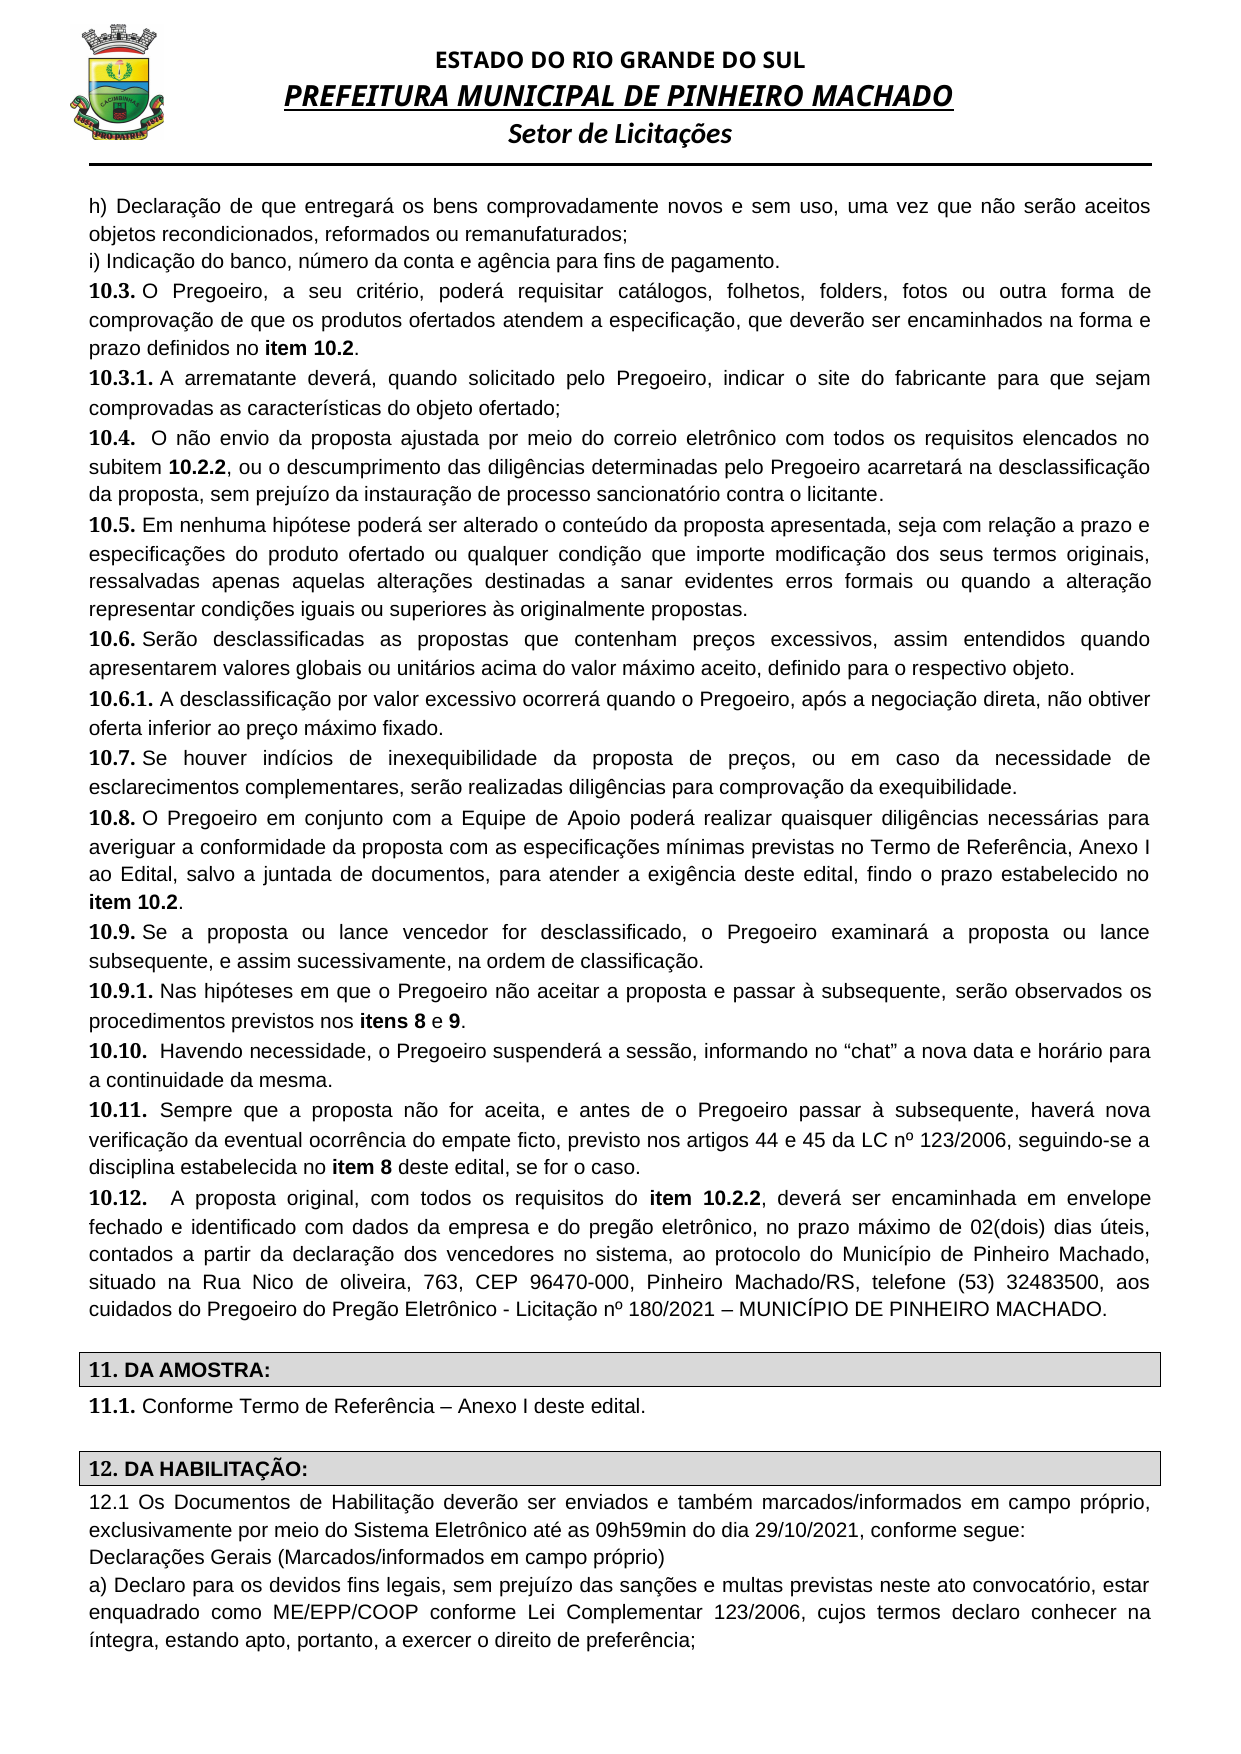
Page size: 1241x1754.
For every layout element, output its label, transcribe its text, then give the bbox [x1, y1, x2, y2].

text Declarações Gerais (Marcados/informados em campo próprio) [89, 1545, 1152, 1569]
list Em nenhuma hipótese poderá ser alterado o conteúdo da proposta apresentada, seja com relação a prazo e especificações do produto ofertado ou qualquer condição que importe modificação dos seus termos originais, ressalvadas apenas aquelas alterações destinadas a sanar evidentes erros formais ou quando a alteração representar condições iguais ou superiores às originalmente propostas. [89, 510, 1152, 621]
text 12.1 Os Documentos de Habilitação deverão ser enviados e também marcados/informados em campo próprio, exclusivamente por meio do Sistema Eletrônico até as 09h59min do dia 29/10/2021, conforme segue: [89, 1490, 1152, 1541]
list Se a proposta ou lance vencedor for desclassificado, o Pregoeiro examinará a proposta ou lance subsequente, e assim sucessivamente, na ordem de classificação. [89, 917, 1152, 973]
list A desclassificação por valor excessivo ocorrerá quando o Pregoeiro, após a negociação direta, não obtiver oferta inferior ao preço máximo fixado. [89, 684, 1152, 740]
list A arrematante deverá, quando solicitado pelo Pregoeiro, indicar o site do fabricante para que sejam comprovadas as características do objeto ofertado; [89, 363, 1152, 419]
text h) Declaração de que entregará os bens comprovadamente novos e sem uso, uma vez que não serão aceitos objetos recondicionados, reformados ou remanufaturados; [89, 194, 1152, 245]
list O Pregoeiro em conjunto com a Equipe de Apoio poderá realizar quaisquer diligências necessárias para averiguar a conformidade da proposta com as especificações mínimas previstas no Termo de Referência, Anexo I ao Edital, salvo a juntada de documentos, para atender a exigência deste edital, findo o prazo estabelecido no item 10.2. [89, 803, 1152, 914]
list Sempre que a proposta não for aceita, e antes de o Pregoeiro passar à subsequente, haverá nova verificação da eventual ocorrência do empate ficto, previsto nos artigos 44 e 45 da LC nº 123/2006, seguindo-se a disciplina estabelecida no item 8 deste edital, se for o caso. [89, 1096, 1152, 1179]
list Serão desclassificadas as propostas que contenham preços excessivos, assim entendidos quando apresentarem valores globais ou unitários acima do valor máximo aceito, definido para o respectivo objeto. [89, 624, 1152, 680]
list Nas hipóteses em que o Pregoeiro não aceitar a proposta e passar à subsequente, serão observados os procedimentos previstos nos itens 8 e 9. [89, 977, 1152, 1033]
list Havendo necessidade, o Pregoeiro suspenderá a sessão, informando no “chat” a nova data e horário para a continuidade da mesma. [89, 1036, 1152, 1092]
text i) Indicação do banco, número da conta e agência para fins de pagamento. [89, 249, 1152, 273]
list O Pregoeiro, a seu critério, poderá requisitar catálogos, folhetos, folders, fotos ou outra forma de comprovação de que os produtos ofertados atendem a especificação, que deverão ser encaminhados na forma e prazo definidos no item 10.2. [89, 276, 1152, 360]
list O não envio da proposta ajustada por meio do correio eletrônico com todos os requisitos elencados no subitem 10.2.2, ou o descumprimento das diligências determinadas pelo Pregoeiro acarretará na desclassificação da proposta, sem prejuízo da instauração de processo sancionatório contra o licitante. [89, 423, 1152, 506]
list Se houver indícios de inexequibilidade da proposta de preços, ou em caso da necessidade de esclarecimentos complementares, serão realizadas diligências para comprovação da exequibilidade. [89, 743, 1152, 799]
picture [70, 24, 164, 140]
list DA HABILITAÇÃO: [80, 1452, 1160, 1485]
list A proposta original, com todos os requisitos do item 10.2.2, deverá ser encaminhada em envelope fechado e identificado com dados da empresa e do pregão eletrônico, no prazo máximo de 02(dois) dias úteis, contados a partir da declaração dos vencedores no sistema, ao protocolo do Município de Pinheiro Machado, situado na Rua Nico de oliveira, 763, CEP 96470-000, Pinheiro Machado/RS, telefone (53) 32483500, aos cuidados do Pregoeiro do Pregão Eletrônico - Licitação nº 180/2021 – MUNICÍPIO DE PINHEIRO MACHADO. [89, 1183, 1152, 1321]
list DA AMOSTRA: [80, 1353, 1160, 1386]
text a) Declaro para os devidos fins legais, sem prejuízo das sanções e multas previstas neste ato convocatório, estar enquadrado como ME/EPP/COOP conforme Lei Complementar 123/2006, cujos termos declaro conhecer na íntegra, estando apto, portanto, a exercer o direito de preferência; [89, 1572, 1152, 1651]
list Conforme Termo de Referência – Anexo I deste edital. [89, 1391, 1152, 1419]
